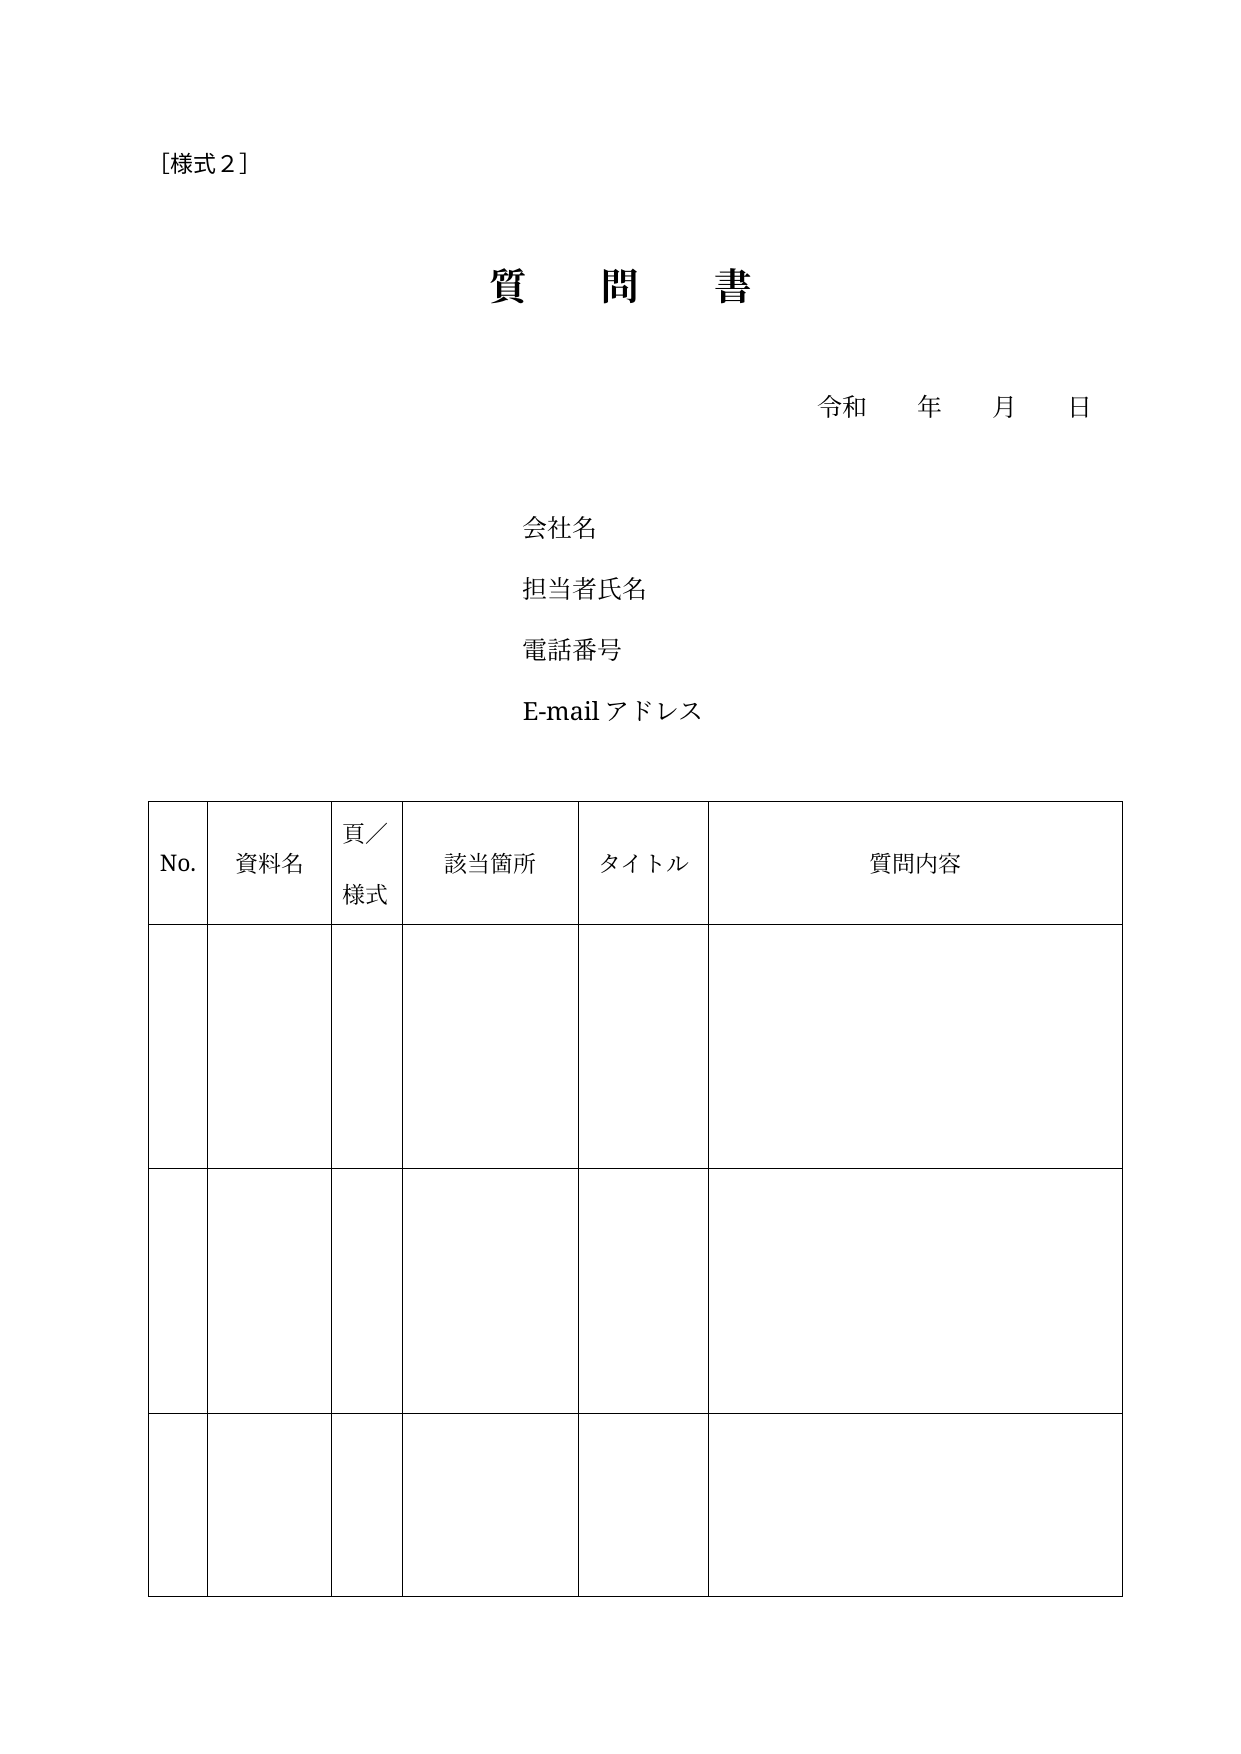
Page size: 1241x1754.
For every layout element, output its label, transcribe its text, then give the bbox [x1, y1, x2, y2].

table_header 頁／ 様式 [332, 802, 402, 924]
text E-mailアドレス [148, 679, 1092, 740]
table_cell [579, 1414, 708, 1596]
table_cell [403, 1169, 578, 1412]
text 令和 年 月 日 [148, 375, 1092, 436]
table_cell [579, 1169, 708, 1412]
text 担当者氏名 [148, 558, 1092, 618]
table_cell [403, 925, 578, 1168]
table_cell [579, 925, 708, 1168]
table_cell [709, 1414, 1122, 1596]
table_header タイトル [579, 802, 708, 924]
table_cell [403, 1414, 578, 1596]
table_header 質問内容 [709, 802, 1122, 924]
table_header 該当箇所 [403, 802, 578, 924]
table_cell [332, 925, 402, 1168]
table_header No. [149, 802, 207, 924]
text 質 問 書 [148, 253, 1092, 314]
table_cell [332, 1414, 402, 1596]
table_header 資料名 [208, 802, 331, 924]
table_cell [332, 1169, 402, 1412]
table_cell [149, 1169, 207, 1412]
text ［様式２］ [148, 132, 1092, 193]
table_cell [149, 1414, 207, 1596]
table_cell [709, 925, 1122, 1168]
table_cell [208, 1414, 331, 1596]
text 電話番号 [148, 618, 1092, 679]
table_cell [208, 1169, 331, 1412]
table_cell [149, 925, 207, 1168]
table_cell [208, 925, 331, 1168]
table_cell [709, 1169, 1122, 1412]
text 会社名 [148, 497, 1092, 558]
